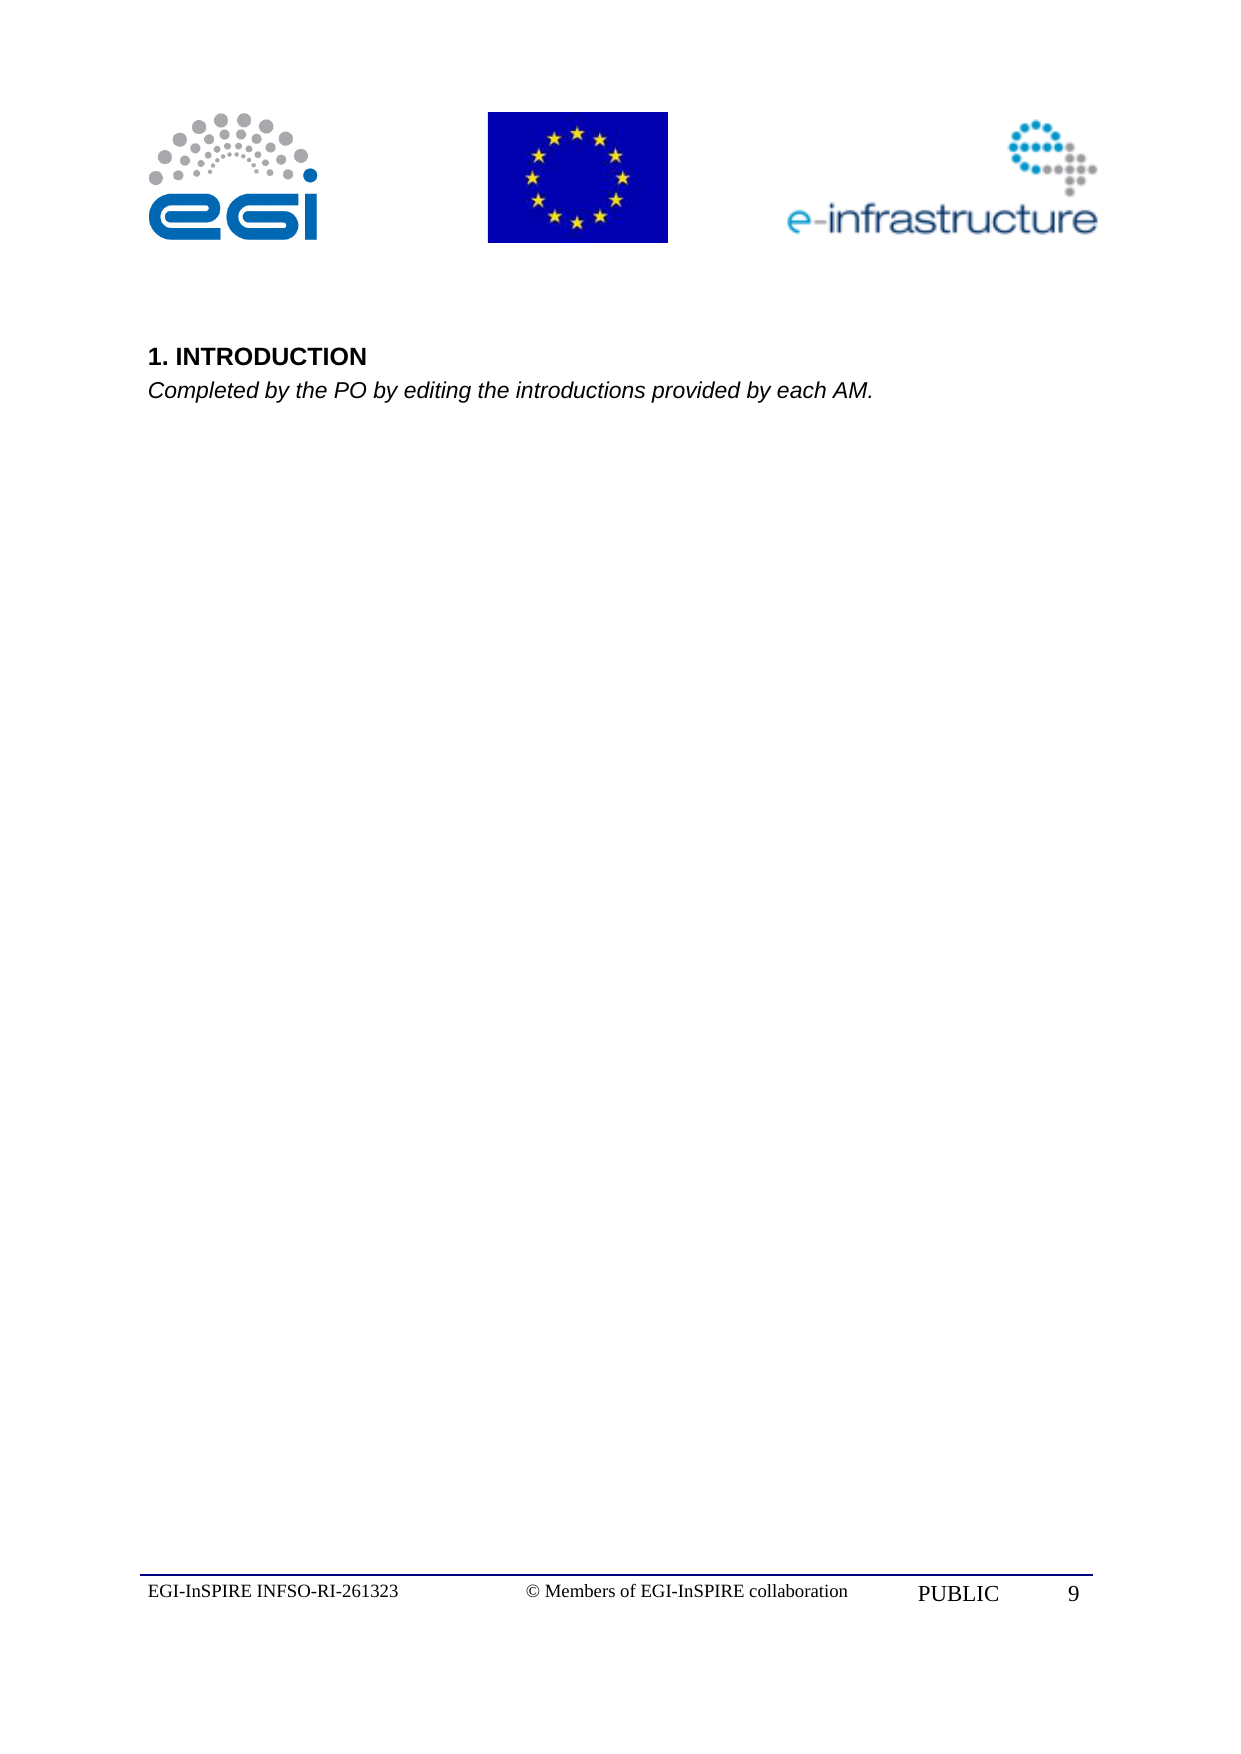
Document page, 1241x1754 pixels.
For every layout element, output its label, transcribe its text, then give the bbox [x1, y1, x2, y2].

subtitle Introduction [148, 342, 1093, 370]
picture [780, 112, 1106, 243]
picture [487, 112, 668, 243]
picture [147, 112, 319, 242]
text Completed by the PO by editing the introductions provided by each AM. [148, 377, 1093, 403]
